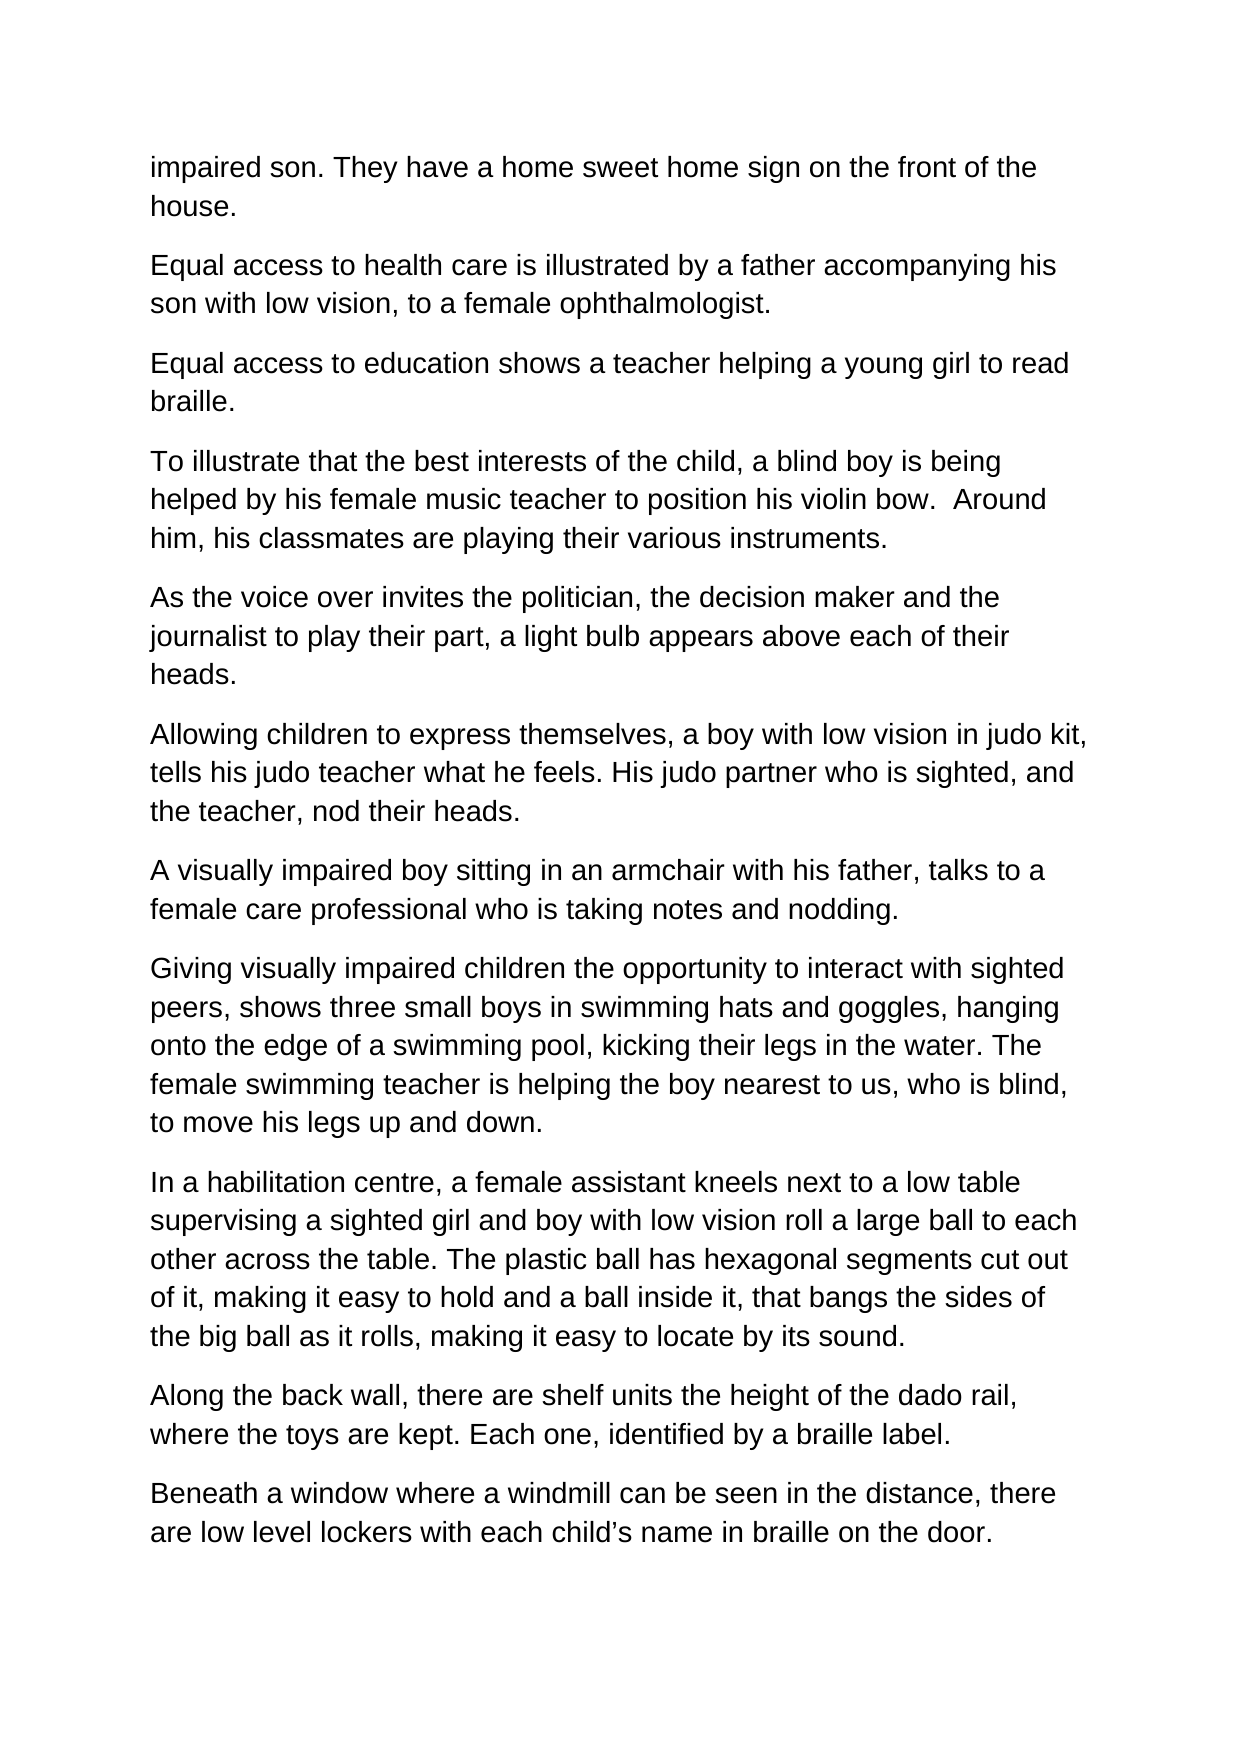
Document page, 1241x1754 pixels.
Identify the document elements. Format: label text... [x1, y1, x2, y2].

text Equal access to education shows a teacher helping a young girl to read braille. [150, 346, 1090, 418]
text In a habilitation centre, a female assistant kneels next to a low table supervising a sighted girl and boy with low vision roll a large ball to each other across the table. The plastic ball has hexagonal segments cut out of it, making it easy to hold and a ball inside it, that bangs the sides of the big ball as it rolls, making it easy to locate by its sound. [150, 1164, 1090, 1352]
text To illustrate that the best interests of the child, a blind boy is being helped by his female music teacher to position his violin bow. Around him, his classmates are playing their various instruments. [150, 444, 1090, 554]
text Along the back wall, there are shelf units the height of the dado rail, where the toys are kept. Each one, identified by a braille label. [150, 1378, 1090, 1450]
text Allowing children to express themselves, a boy with low vision in judo kit, tells his judo teacher what he feels. His judo partner who is sighted, and the teacher, nod their heads. [150, 717, 1090, 827]
text Beneath a window where a windmill can be seen in the distance, there are low level lockers with each child’s name in braille on the door. [150, 1476, 1090, 1548]
text As the voice over invites the politician, the decision maker and the journalist to play their part, a light bulb appears above each of their heads. [150, 580, 1090, 691]
text Giving visually impaired children the opportunity to interact with sighted peers, shows three small boys in swimming hats and goggles, hanging onto the edge of a swimming pool, kicking their legs in the water. The female swimming teacher is helping the boy nearest to us, who is blind, to move his legs up and down. [150, 951, 1090, 1139]
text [150, 150, 1090, 222]
text Equal access to health care is illustrated by a father accompanying his son with low vision, to a female ophthalmologist. [150, 248, 1090, 320]
text A visually impaired boy sitting in an armchair with his father, talks to a female care professional who is taking notes and nodding. [150, 853, 1090, 925]
